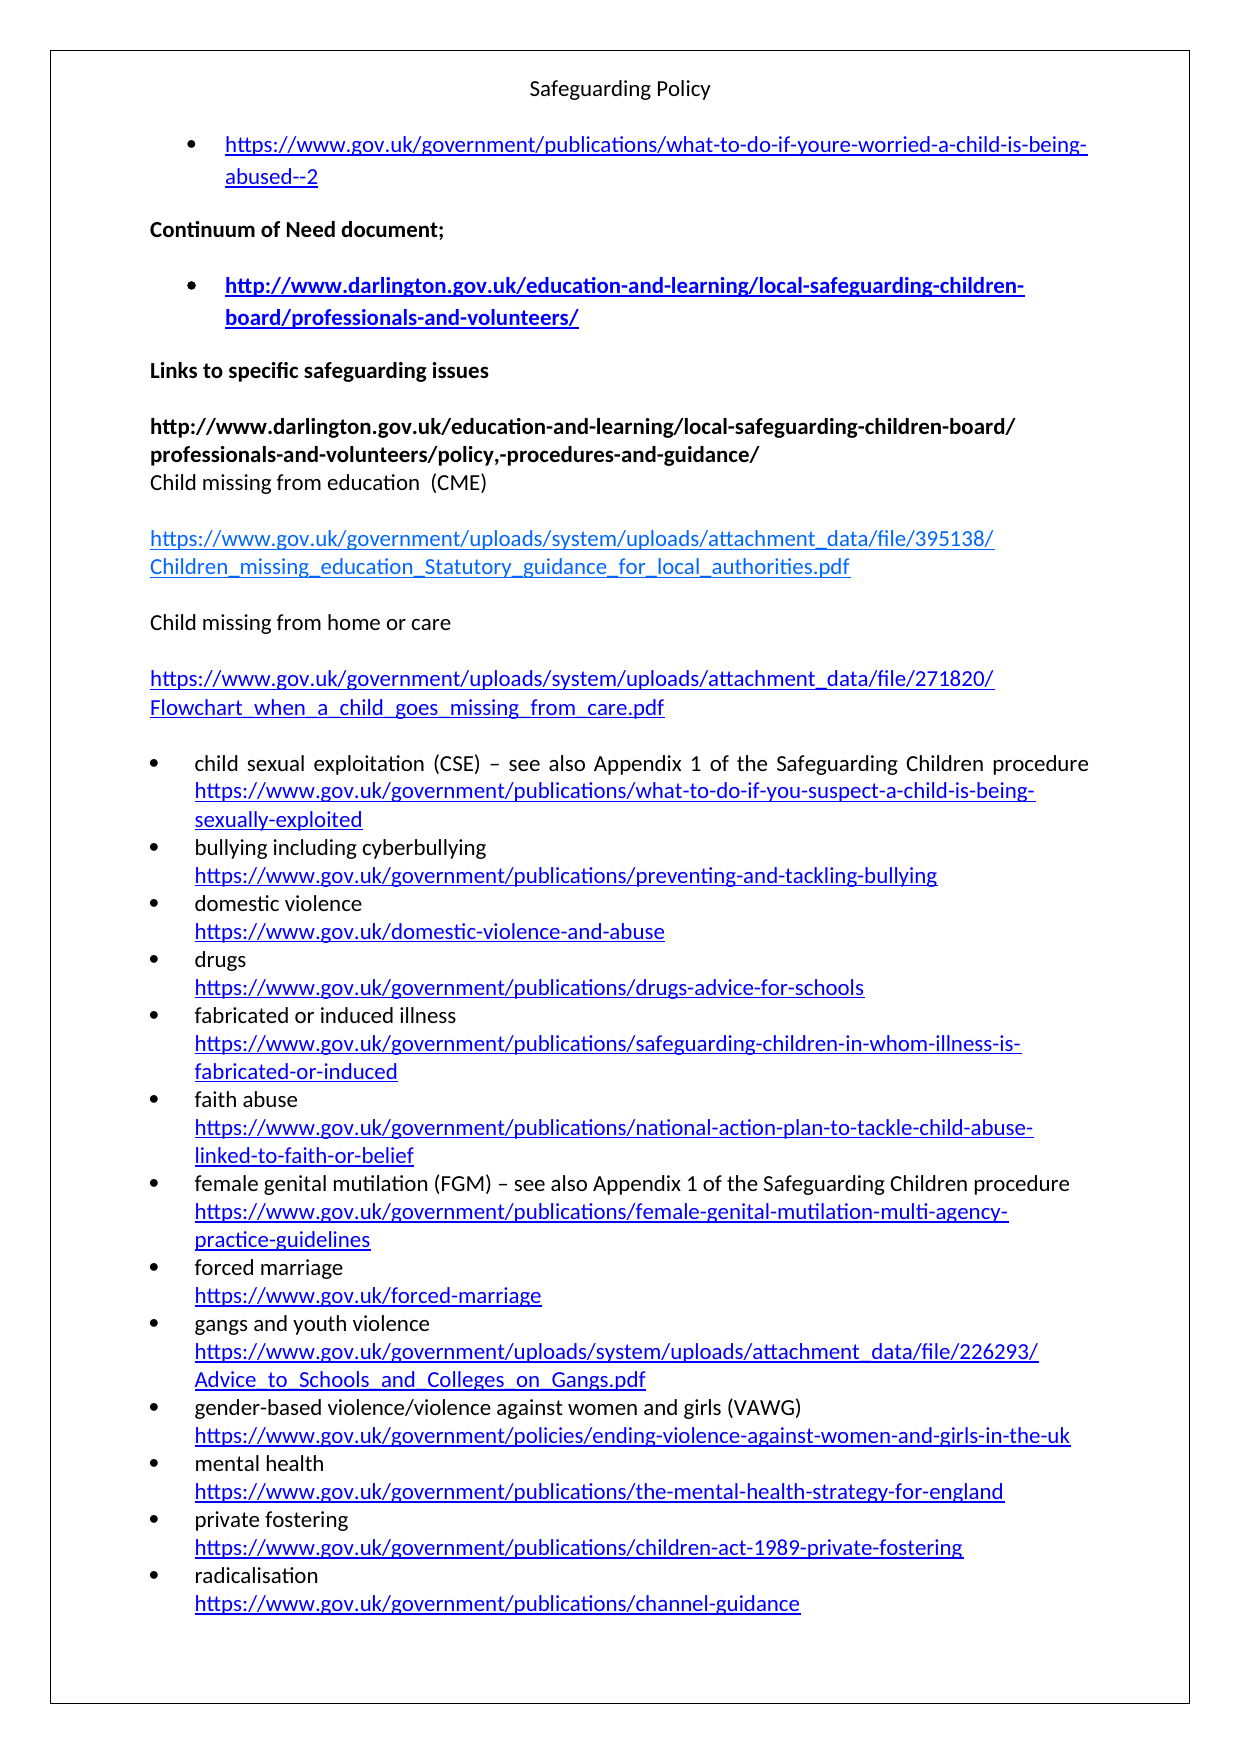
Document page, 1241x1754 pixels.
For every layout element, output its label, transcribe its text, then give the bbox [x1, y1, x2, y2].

list gangs and youth violence [150, 1309, 1090, 1337]
list radicalisation [150, 1561, 1090, 1589]
list gender-based violence/violence against women and girls (VAWG) [150, 1393, 1090, 1421]
text https://www.gov.uk/government/policies/ending-violence-against-women-and-girls-in-the-uk [194, 1421, 1090, 1449]
text https://www.gov.uk/government/publications/safeguarding-children-in-whom-illness-is-fabricated-or-induced [194, 1029, 1090, 1085]
list child sexual exploitation (CSE) – see also Appendix 1 of the Safeguarding Children procedure https://www.gov.uk/government/publications/what-to-do-if-you-suspect-a-child-is-being-sexually-exploited [150, 749, 1090, 833]
text https://www.gov.uk/domestic-violence-and-abuse [150, 917, 1090, 945]
text https://www.gov.uk/government/publications/channel-guidance [150, 1589, 1090, 1617]
text https://www.gov.uk/government/publications/drugs-advice-for-schools [150, 973, 1090, 1001]
text Child missing from home or care [150, 608, 1090, 637]
text http://www.darlington.gov.uk/education-and-learning/local-safeguarding-children-board/professionals-and-volunteers/policy,-procedures-and-guidance/ [150, 412, 1090, 468]
list mental health [150, 1449, 1090, 1477]
text Child missing from education (CME) [150, 468, 1090, 496]
list forced marriage [150, 1253, 1090, 1281]
list drugs [150, 945, 1090, 973]
text https://www.gov.uk/government/uploads/system/uploads/attachment_data/file/271820/Flowchart_when_a_child_goes_missing_from_care.pdf [150, 664, 1090, 721]
list faith abuse [150, 1085, 1090, 1113]
text https://www.gov.uk/government/uploads/system/uploads/attachment_data/file/395138/Children_missing_education_Statutory_guidance_for_local_authorities.pdf [150, 524, 1090, 581]
list domestic violence [150, 889, 1090, 917]
text https://www.gov.uk/government/uploads/system/uploads/attachment_data/file/226293/Advice_to_Schools_and_Colleges_on_Gangs.pdf [194, 1337, 1090, 1393]
list fabricated or induced illness [150, 1001, 1090, 1029]
text Continuum of Need document; [150, 215, 1090, 243]
list private fostering [150, 1505, 1090, 1533]
text https://www.gov.uk/government/publications/preventing-and-tackling-bullying [150, 861, 1090, 889]
list female genital mutilation (FGM) – see also Appendix 1 of the Safeguarding Children procedure [150, 1169, 1090, 1197]
text Links to specific safeguarding issues [150, 356, 1090, 384]
text https://www.gov.uk/government/publications/children-act-1989-private-fostering [150, 1533, 1090, 1561]
list http://www.darlington.gov.uk/education-and-learning/local-safeguarding-children-board/professionals-and-volunteers/ [187, 271, 1090, 331]
text https://www.gov.uk/forced-marriage [150, 1281, 1090, 1309]
list https://www.gov.uk/government/publications/what-to-do-if-youre-worried-a-child-is-being-abused--2 [187, 130, 1090, 190]
text https://www.gov.uk/government/publications/national-action-plan-to-tackle-child-abuse-linked-to-faith-or-belief [150, 1113, 1090, 1169]
text https://www.gov.uk/government/publications/the-mental-health-strategy-for-england [150, 1477, 1090, 1505]
list bullying including cyberbullying [150, 833, 1090, 861]
text https://www.gov.uk/government/publications/female-genital-mutilation-multi-agency-practice-guidelines [194, 1197, 1090, 1253]
